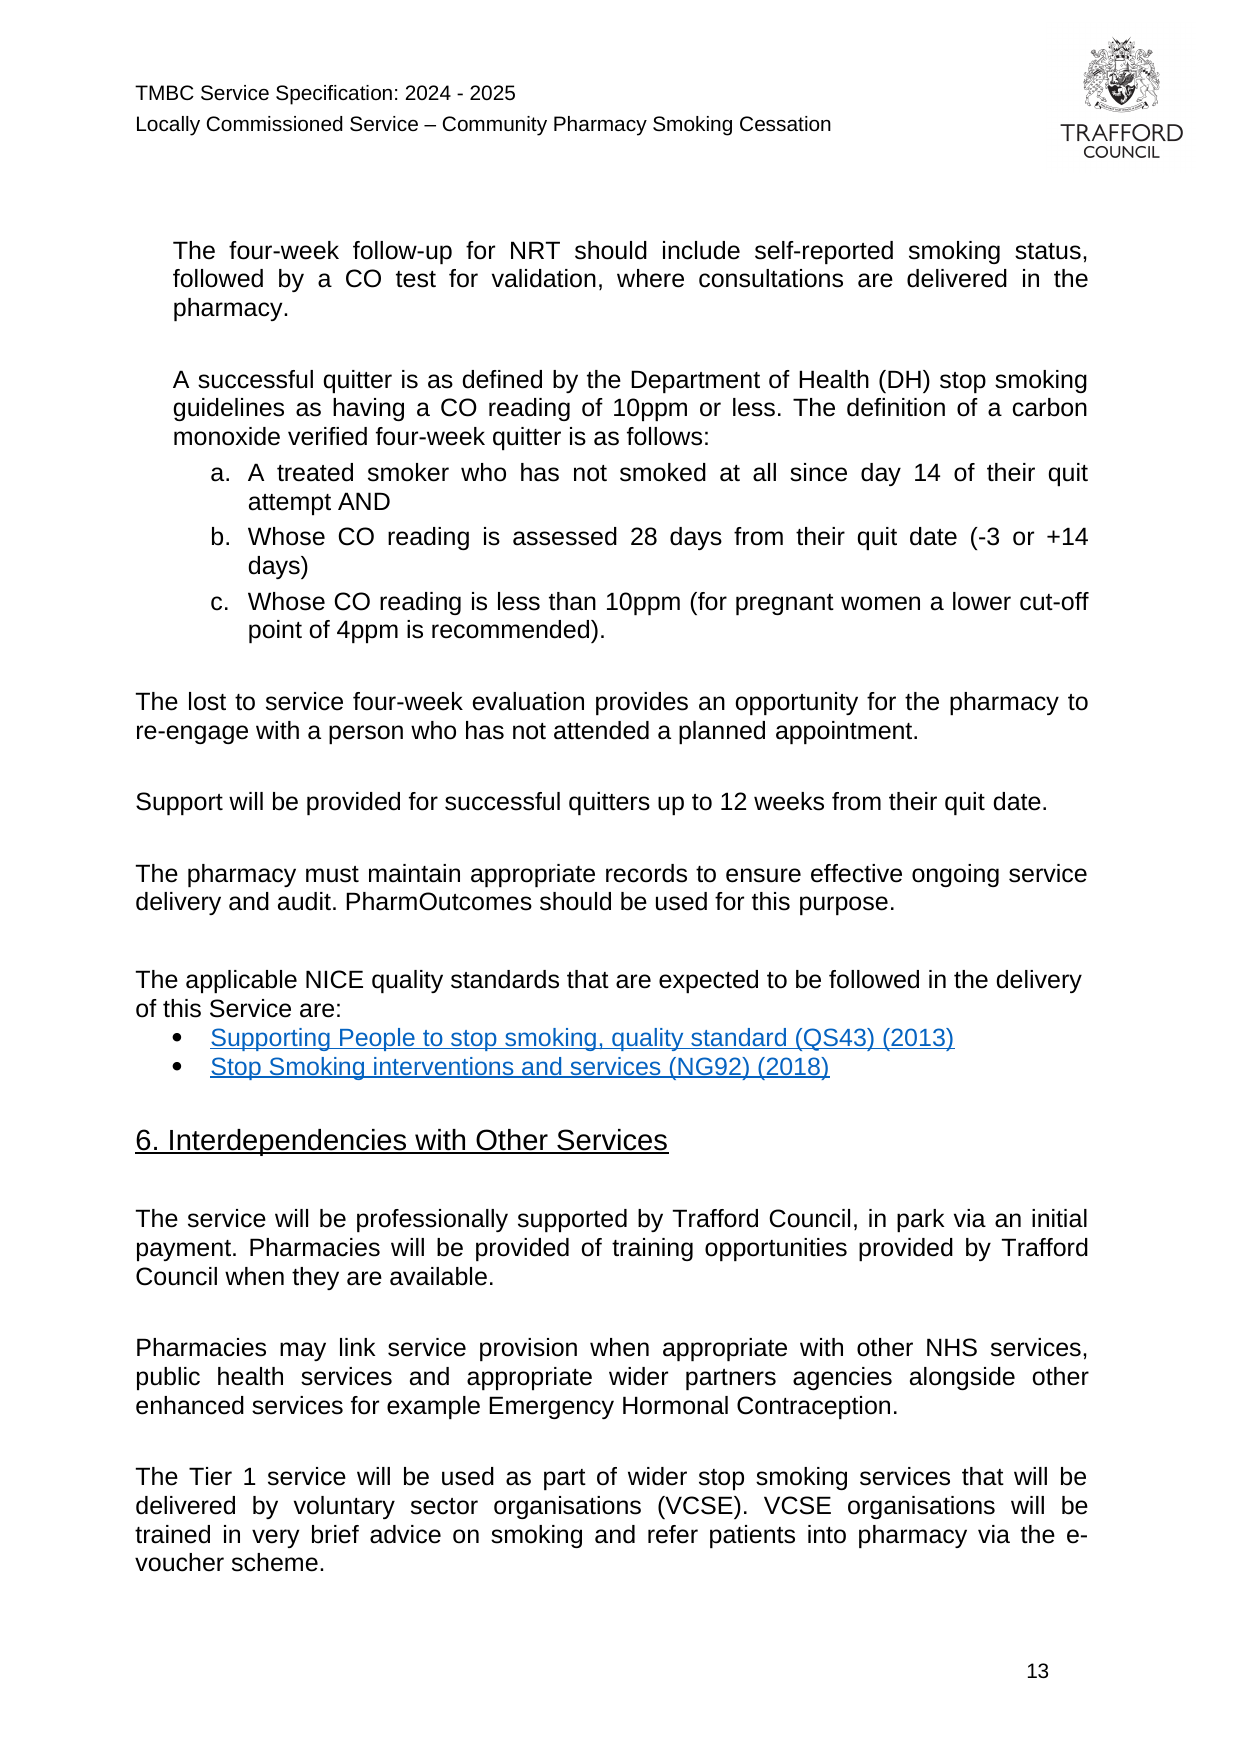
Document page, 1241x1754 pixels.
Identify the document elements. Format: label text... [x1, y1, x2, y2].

list A treated smoker who has not smoked at all since day 14 of their quit attempt AND [210, 458, 1090, 515]
picture [1046, 22, 1197, 173]
text The four-week follow-up for NRT should include self-reported smoking status, followed by a CO test for validation, where consultations are delivered in the pharmacy. [173, 236, 1090, 322]
list Supporting People to stop smoking, quality standard (QS43) (2013) [173, 1023, 1090, 1052]
list Whose CO reading is less than 10ppm (for pregnant women a lower cut-off point of 4ppm is recommended). [210, 587, 1090, 644]
list Whose CO reading is assessed 28 days from their quit date (-3 or +14 days) [210, 522, 1090, 580]
text 6. Interdependencies with Other Services [135, 1123, 1090, 1157]
text The lost to service four-week evaluation provides an opportunity for the pharmacy to re-engage with a person who has not attended a planned appointment. [135, 687, 1090, 744]
text The pharmacy must maintain appropriate records to ensure effective ongoing service delivery and audit. PharmOutcomes should be used for this purpose. [135, 859, 1090, 916]
text The applicable NICE quality standards that are expected to be followed in the delivery of this Service are: [135, 964, 1090, 1023]
list Stop Smoking interventions and services (NG92) (2018) [173, 1052, 1090, 1080]
text Pharmacies may link service provision when appropriate with other NHS services, public health services and appropriate wider partners agencies alongside other enhanced services for example Emergency Hormonal Contraception. [135, 1333, 1090, 1419]
text A successful quitter is as defined by the Department of Health (DH) stop smoking guidelines as having a CO reading of 10ppm or less. The definition of a carbon monoxide verified four-week quitter is as follows: [173, 364, 1090, 451]
text Support will be provided for successful quitters up to 12 weeks from their quit date. [135, 787, 1090, 816]
text The Tier 1 service will be used as part of wider stop smoking services that will be delivered by voluntary sector organisations (VCSE). VCSE organisations will be trained in very brief advice on smoking and refer patients into pharmacy via the e-voucher scheme. [135, 1462, 1090, 1577]
text The service will be professionally supported by Trafford Council, in park via an initial payment. Pharmacies will be provided of training opportunities provided by Trafford Council when they are available. [135, 1204, 1090, 1290]
